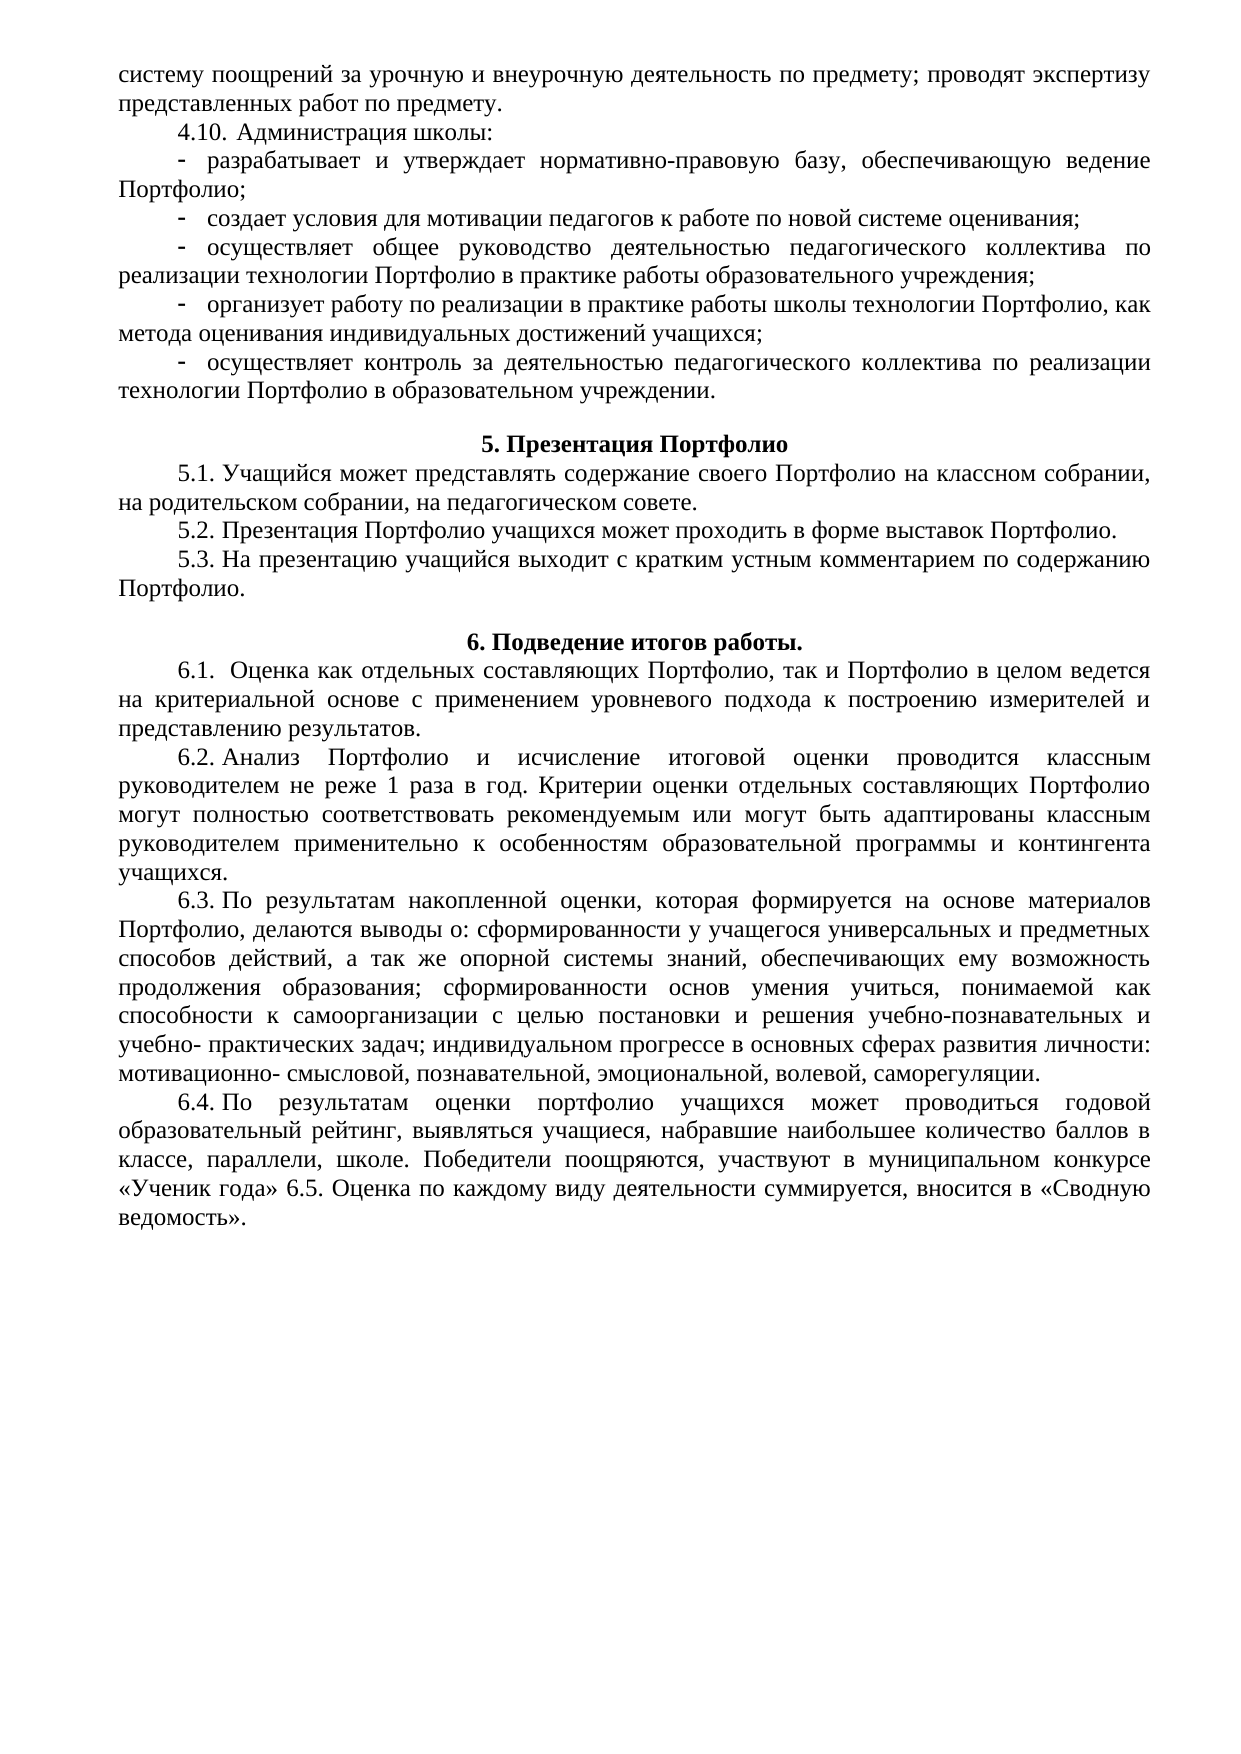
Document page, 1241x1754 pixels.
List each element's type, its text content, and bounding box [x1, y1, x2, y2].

list осуществляет общее руководство деятельностью педагогического коллектива по реализации технологии Портфолио в практике работы образовательного учреждения; [118, 232, 1152, 289]
list разрабатывает и утверждает нормативно-правовую базу, обеспечивающую ведение Портфолио; [118, 145, 1152, 203]
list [118, 59, 1152, 117]
list организует работу по реализации в практике работы школы технологии Портфолио, как метода оценивания индивидуальных достижений учащихся; [118, 289, 1152, 347]
list Анализ Портфолио и исчисление итоговой оценки проводится классным руководителем не реже 1 раза в год. Критерии оценки отдельных составляющих Портфолио могут полностью соответствовать рекомендуемым или могут быть адаптированы классным руководителем применительно к особенностям образовательной программы и контингента учащихся. [118, 742, 1152, 885]
list создает условия для мотивации педагогов к работе по новой системе оценивания; [118, 203, 1152, 232]
list По результатам оценки портфолио учащихся может проводиться годовой образовательный рейтинг, выявляться учащиеся, набравшие наибольшее количество баллов в классе, параллели, школе. Победители поощряются, участвуют в муниципальном конкурсе «Ученик года» 6.5. Оценка по каждому виду деятельности суммируется, вносится в «Сводную ведомость». [118, 1087, 1152, 1230]
text 6. Подведение итогов работы. [118, 627, 1152, 655]
list Оценка как отдельных составляющих Портфолио, так и Портфолио в целом ведется на критериальной основе с применением уровневого подхода к построению измерителей и представлению результатов. [118, 655, 1152, 742]
list Учащийся может представлять содержание своего Портфолио на классном собрании, на родительском собрании, на педагогическом совете. [118, 458, 1152, 515]
list осуществляет контроль за деятельностью педагогического коллектива по реализации технологии Портфолио в образовательном учреждении. [118, 347, 1152, 404]
list Администрация школы: [118, 117, 1152, 145]
list На презентацию учащийся выходит с кратким устным комментарием по содержанию Портфолио. [118, 544, 1152, 602]
text 5. Презентация Портфолио [118, 429, 1152, 458]
list По результатам накопленной оценки, которая формируется на основе материалов Портфолио, делаются выводы о: сформированности у учащегося универсальных и предметных способов действий, а так же опорной системы знаний, обеспечивающих ему возможность продолжения образования; сформированности основ умения учиться, понимаемой как способности к самоорганизации с целью постановки и решения учебно-познавательных и учебно- практических задач; индивидуальном прогрессе в основных сферах развития личности: мотивационно- смысловой, познавательной, эмоциональной, волевой, саморегуляции. [118, 885, 1152, 1087]
list Презентация Портфолио учащихся может проходить в форме выставок Портфолио. [118, 515, 1152, 544]
